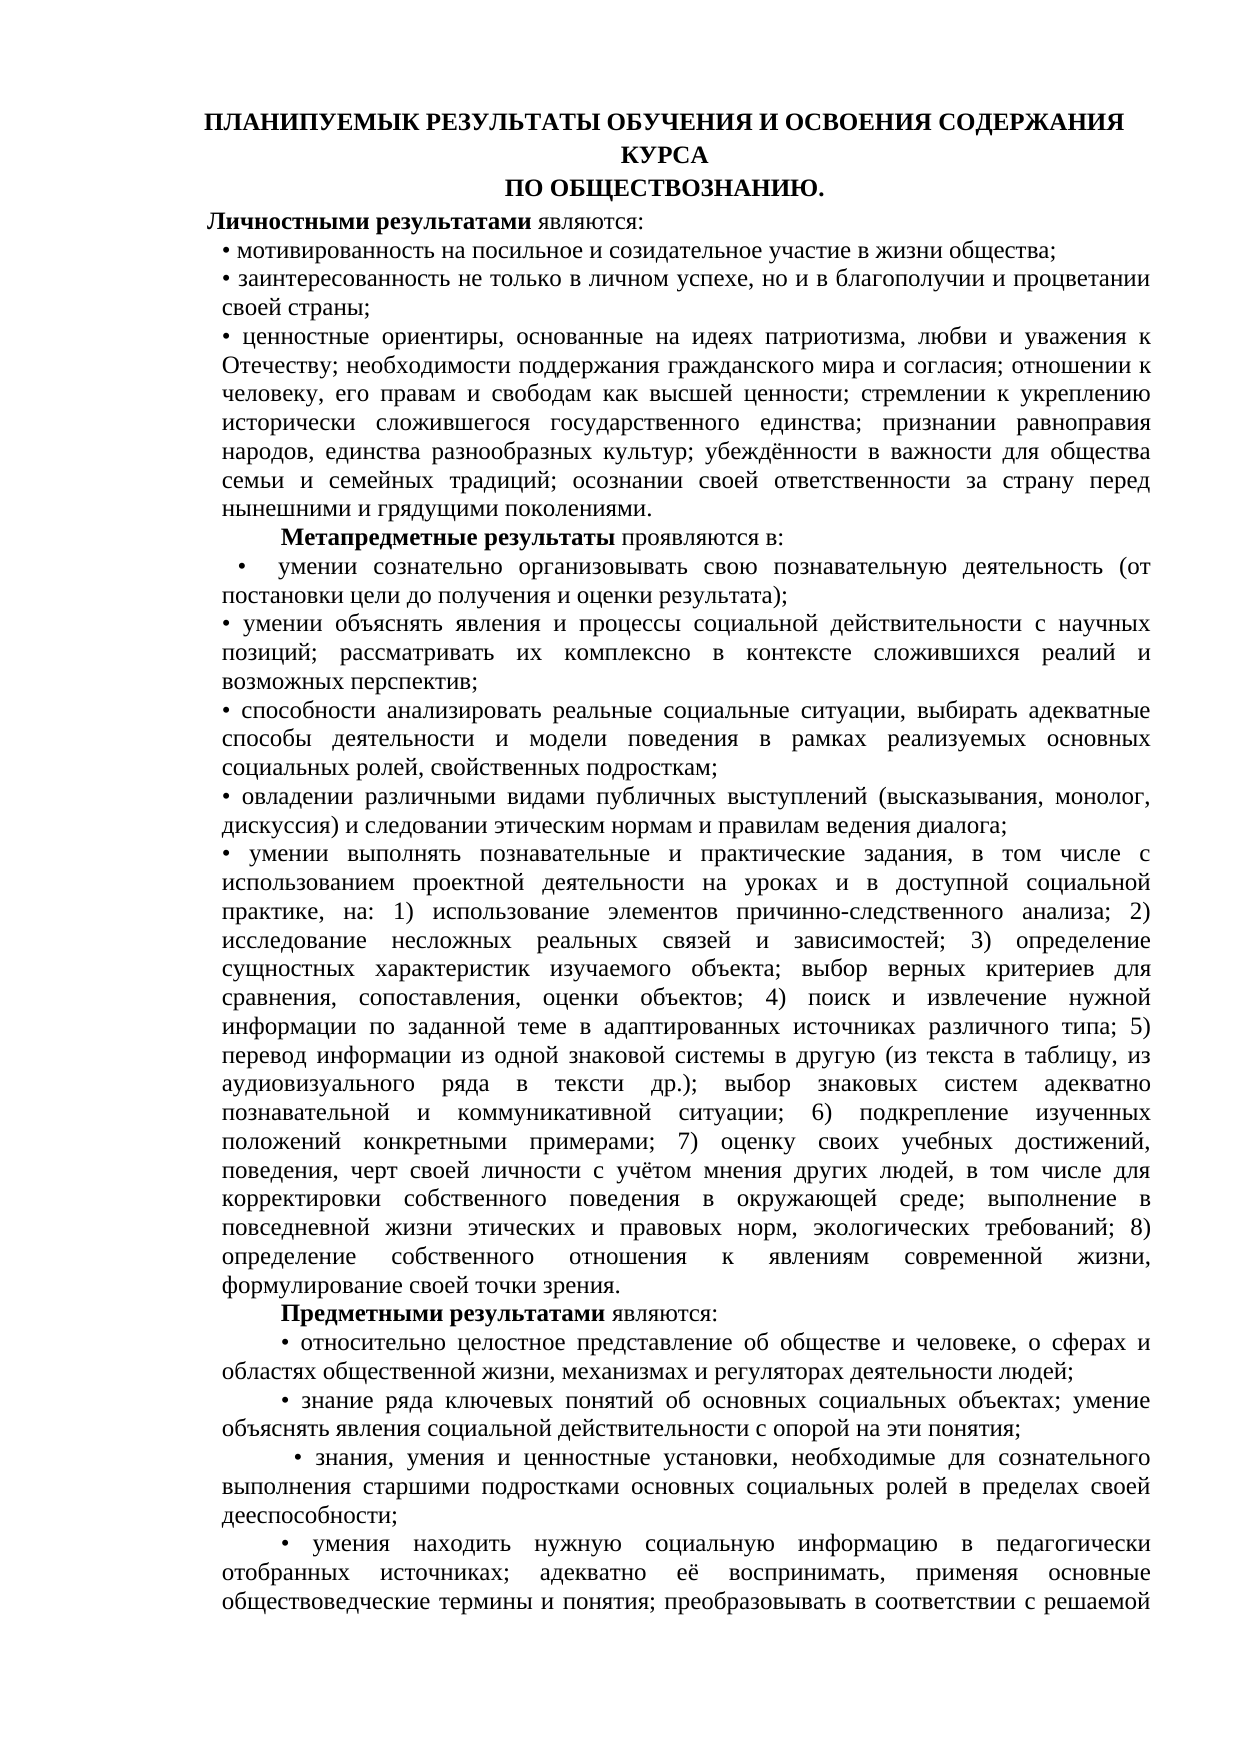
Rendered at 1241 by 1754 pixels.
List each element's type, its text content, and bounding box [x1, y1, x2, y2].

text • способности анализировать реальные социальные ситуации, выбирать адекватные способы деятельности и модели поведения в рамках реализуемых основных социальных ролей, свойственных подросткам; [222, 695, 1152, 781]
text • знания, умения и ценностные установки, необходимые для сознательного выполнения старшими подростками основных социальных ролей в пределах своей дееспособности; [222, 1442, 1152, 1528]
text Метапредметные результаты проявляются в: [222, 522, 1152, 551]
text • относительно целостное представление об обществе и человеке, о сферах и областях общественной жизни, механизмах и регуляторах деятельности людей; [222, 1327, 1152, 1385]
text • мотивированность на посильное и созидательное участие в жизни общества; [222, 235, 1152, 263]
text • ценностные ориентиры, основанные на идеях патриотизма, любви и уважения к Отечеству; необходимости поддержания гражданского мира и согласия; отношении к человеку, его правам и свободам как высшей ценности; стремлении к укреплению исторически сложившегося государственного единства; признании равноправия народов, единства разнообразных культур; убеждённости в важности для общества семьи и семейных традиций; осознании своей ответственности за страну перед нынешними и грядущими поколениями. [222, 321, 1152, 522]
text ПО ОБЩЕСТВОЗНАНИЮ. [177, 173, 1152, 202]
text • умении выполнять познавательные и практические задания, в том числе с использованием проектной деятельности на уроках и в доступной социальной практике, на: 1) использование элементов причинно-следственного анализа; 2) исследование несложных реальных связей и зависимостей; 3) определение сущностных характеристик изучаемого объекта; выбор верных критериев для сравнения, сопоставления, оценки объектов; 4) поиск и извлечение нужной информации по заданной теме в адаптированных источниках различного типа; 5) перевод информации из одной знаковой системы в другую (из текста в таблицу, из аудиовизуального ряда в тексти др.); выбор знаковых систем адекватно познавательной и коммуникативной ситуации; 6) подкрепление изученных положений конкретными примерами; 7) оценку своих учебных достижений, поведения, черт своей личности с учётом мнения других людей, в том числе для корректировки собственного поведения в окружающей среде; выполнение в повседневной жизни этических и правовых норм, экологических требований; 8) определение собственного отношения к явлениям современной жизни, формулирование своей точки зрения. [222, 838, 1152, 1298]
text • умении сознательно организовывать свою познавательную деятельность (от постановки цели до получения и оценки результата); [222, 551, 1152, 608]
text • овладении различными видами публичных выступлений (высказывания, монолог, дискуссия) и следовании этическим нормам и правилам ведения диалога; [222, 781, 1152, 838]
text • знание ряда ключевых понятий об основных социальных объектах; умение объяснять явления социальной действительности с опорой на эти понятия; [222, 1385, 1152, 1442]
text Предметными результатами являются: [222, 1298, 1152, 1327]
text • заинтересованность не только в личном успехе, но и в благополучии и процветании своей страны; [222, 263, 1152, 321]
text • умении объяснять явления и процессы социальной действительности с научных позиций; рассматривать их комплексно в контексте сложившихся реалий и возможных перспектив; [222, 608, 1152, 695]
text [222, 1528, 1152, 1615]
text Личностными результатами являются: [192, 206, 1152, 235]
text ПЛАНИПУЕМЫК РЕЗУЛЬТАТЫ ОБУЧЕНИЯ И ОСВОЕНИЯ СОДЕРЖАНИЯ КУРСА [177, 107, 1152, 169]
